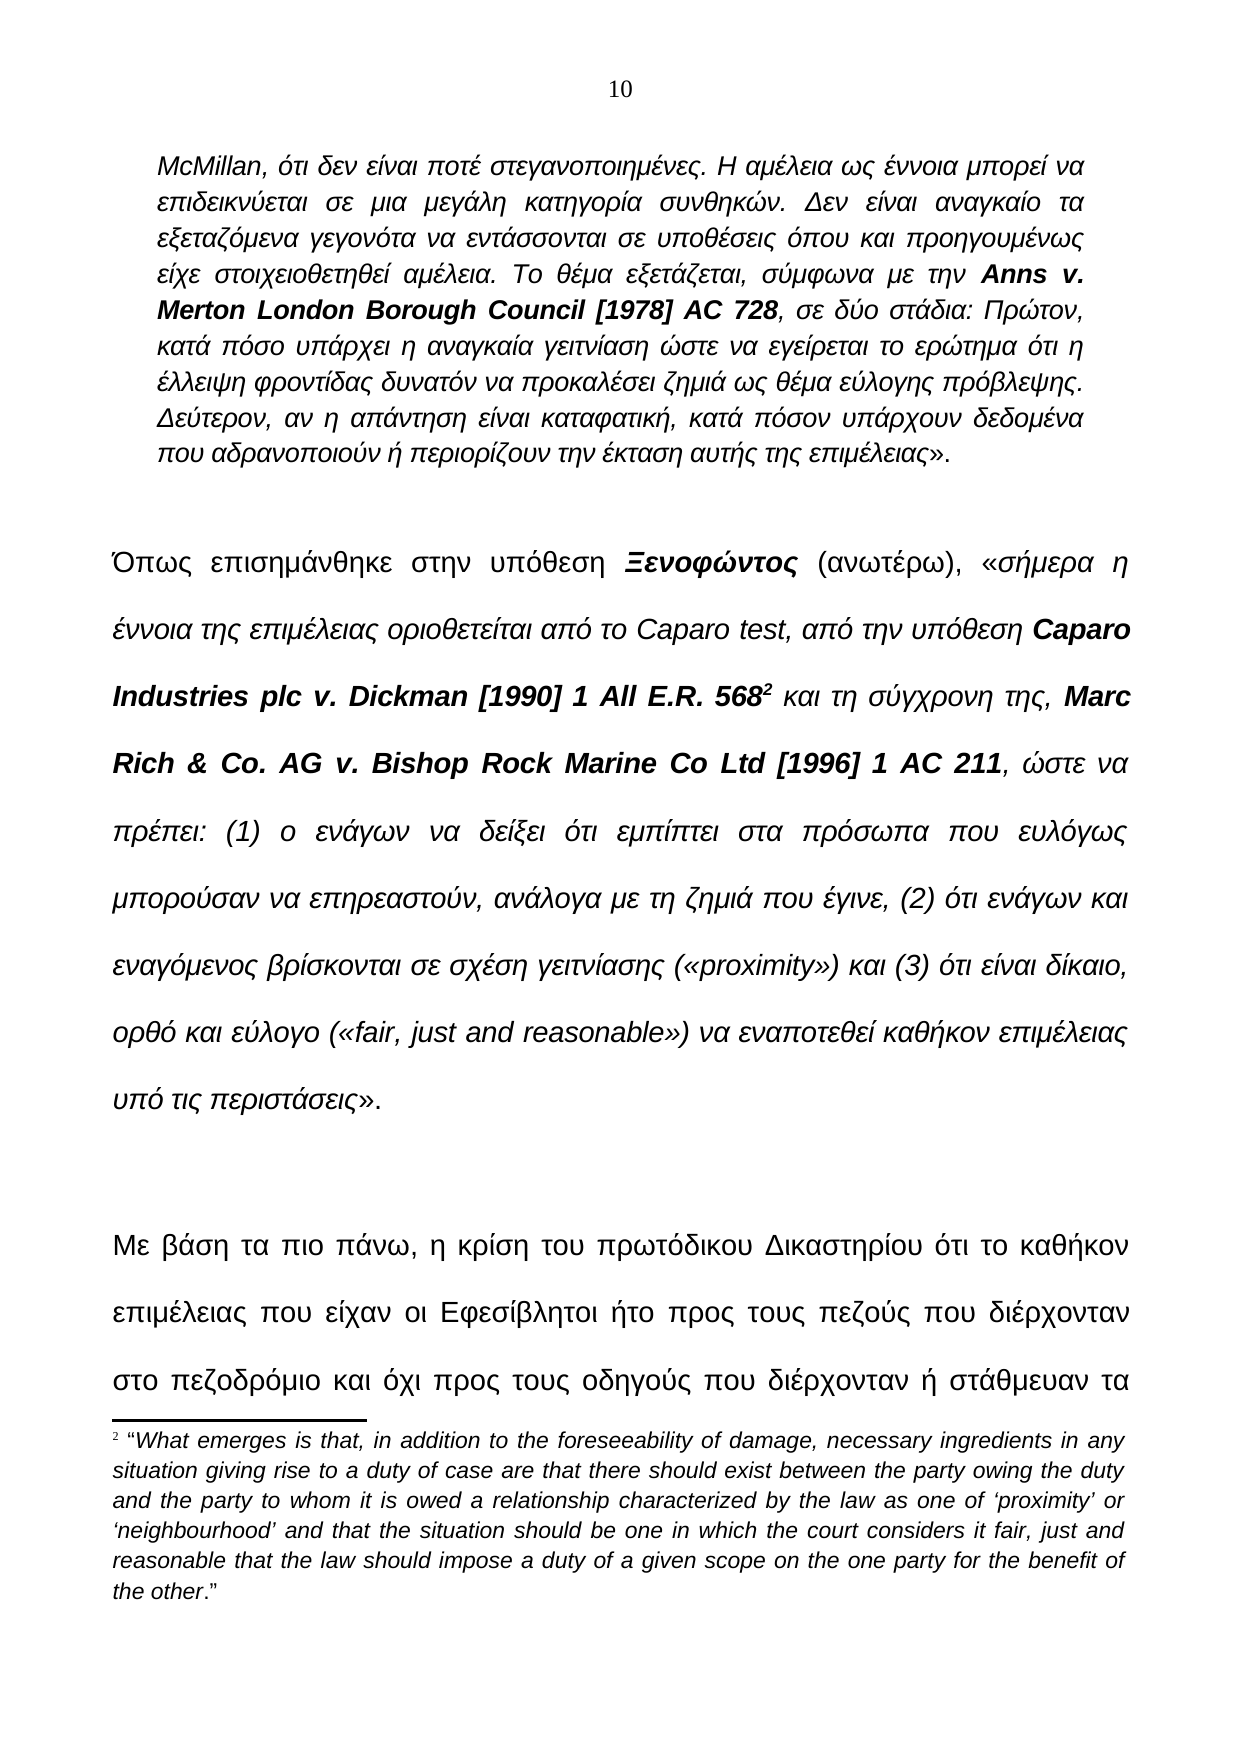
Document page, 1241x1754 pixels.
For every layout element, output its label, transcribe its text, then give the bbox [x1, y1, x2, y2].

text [112, 1228, 1131, 1396]
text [157, 150, 1087, 469]
text Όπως επισημάνθηκε στην υπόθεση Ξενοφώντος (ανωτέρω), «σήμερα η έννοια της επιμέλειας οριοθετείται από το Caparo test, από την υπόθεση Caparo Industries plc v. Dickman [1990] 1 All E.R. 568 και τη σύγχρονη της, Marc Rich & Co. AG v. Bishop Rock Marine Co Ltd [1996] 1 AC 211, ώστε να πρέπει: (1) ο ενάγων να δείξει ότι εμπίπτει στα πρόσωπα που ευλόγως μπορούσαν να επηρεαστούν, ανάλογα με τη ζημιά που έγινε, (2) ότι ενάγων και εναγόμενος βρίσκονται σε σχέση γειτνίασης («proximity») και (3) ότι είναι δίκαιο, ορθό και εύλογο («fair, just and reasonable») να εναποτεθεί καθήκον επιμέλειας υπό τις περιστάσεις». [112, 545, 1131, 1116]
